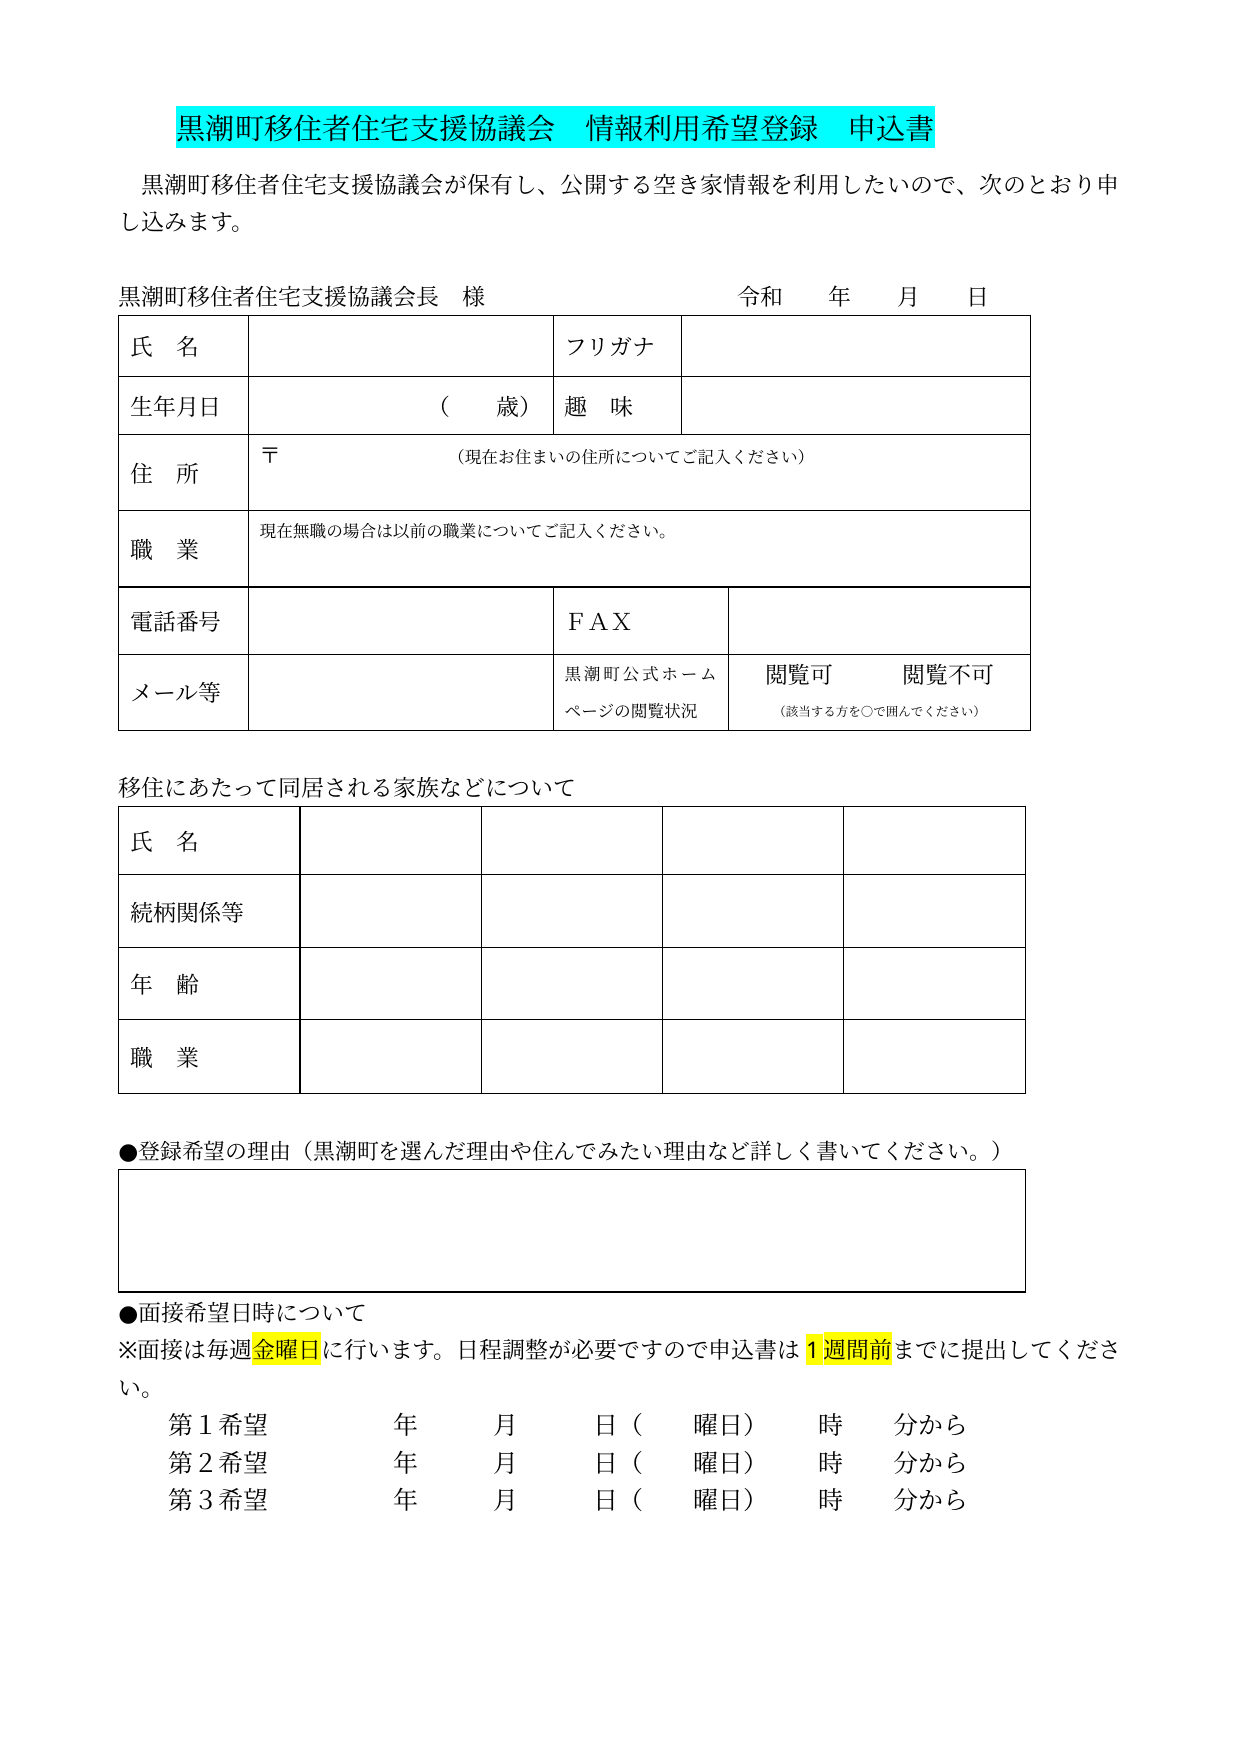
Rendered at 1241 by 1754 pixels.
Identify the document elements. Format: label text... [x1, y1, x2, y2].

table_cell （ 歳） [249, 377, 553, 434]
table_cell メール等 [119, 655, 248, 729]
table_header [301, 807, 481, 874]
text 黒潮町移住者住宅支援協議会 情報利用希望登録 申込書 [118, 89, 1122, 164]
table_header [682, 316, 1030, 376]
text ●登録希望の理由（黒潮町を選んだ理由や住んでみたい理由など詳しく書いてください。） [118, 1132, 1122, 1169]
table_cell [663, 875, 843, 947]
text 黒潮町移住者住宅支援協議会が保有し、公開する空き家情報を利用したいので、次のとおり申し込みます。 [118, 164, 1122, 239]
table_cell [249, 588, 553, 653]
text ●面接希望日時について [118, 1292, 1122, 1330]
table_cell [482, 1020, 662, 1093]
table_cell 黒潮町公式ホームページの閲覧状況 [554, 655, 728, 729]
table_cell [301, 1020, 481, 1093]
table_cell [844, 875, 1025, 947]
table_cell [663, 948, 843, 1019]
table_cell [682, 377, 1030, 434]
table_header [119, 1170, 1025, 1291]
table_header [663, 807, 843, 874]
text 第３希望 年 月 日（ 曜日） 時 分から [118, 1480, 1122, 1517]
table_header [482, 807, 662, 874]
table_cell 電話番号 [119, 588, 248, 653]
table_header 氏 名 [119, 807, 299, 874]
text 黒潮町移住者住宅支援協議会長 様 令和 年 月 日 [118, 277, 1122, 314]
table_header [844, 807, 1025, 874]
table_cell [729, 588, 1030, 653]
table_cell [663, 1020, 843, 1093]
table_cell [249, 655, 553, 729]
table_cell 〒 （現在お住まいの住所についてご記入ください） [249, 435, 1030, 510]
table_cell 職 業 [119, 1020, 299, 1093]
table_cell [482, 875, 662, 947]
table_cell 閲覧可 閲覧不可 （該当する方を○で囲んでください） [729, 655, 1030, 729]
table_cell [844, 948, 1025, 1019]
table_cell 生年月日 [119, 377, 248, 434]
table_header [249, 316, 553, 376]
table_cell [844, 1020, 1025, 1093]
text ※面接は毎週金曜日に行います。日程調整が必要ですので申込書は1週間前までに提出してください。 [118, 1330, 1122, 1405]
text 移住にあたって同居される家族などについて [118, 768, 1122, 806]
table_cell 続柄関係等 [119, 875, 299, 947]
table_header 氏 名 [119, 316, 248, 376]
table_cell 職 業 [119, 511, 248, 586]
table_cell 趣 味 [554, 377, 681, 434]
text 第２希望 年 月 日（ 曜日） 時 分から [118, 1442, 1122, 1480]
table_header フリガナ [554, 316, 681, 376]
table_cell [301, 948, 481, 1019]
text 第１希望 年 月 日（ 曜日） 時 分から [118, 1405, 1122, 1442]
table_cell [482, 948, 662, 1019]
table_cell 年 齢 [119, 948, 299, 1019]
table_cell ＦＡＸ [554, 588, 728, 653]
table_cell 住 所 [119, 435, 248, 510]
table_cell 現在無職の場合は以前の職業についてご記入ください。 [249, 511, 1030, 586]
table_cell [301, 875, 481, 947]
